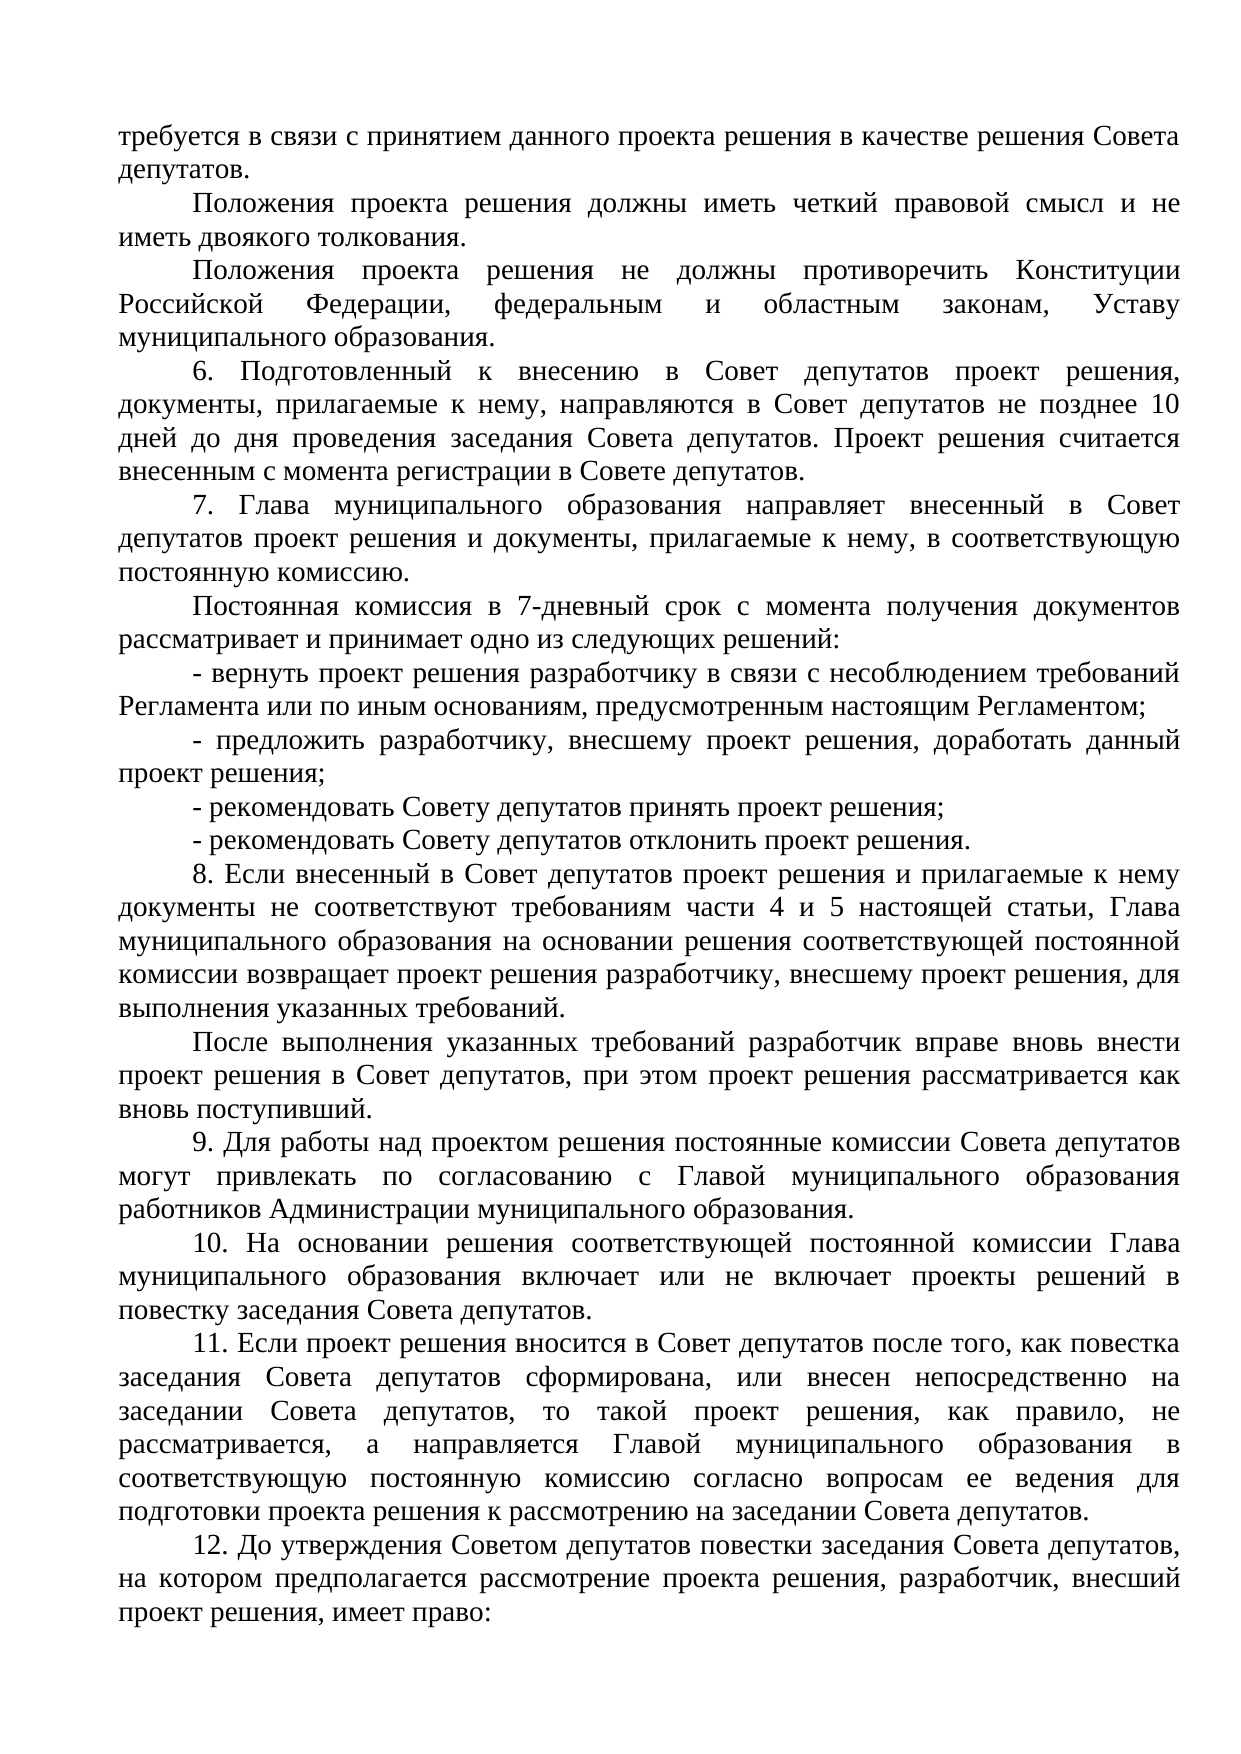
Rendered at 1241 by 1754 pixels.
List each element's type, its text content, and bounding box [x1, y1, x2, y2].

text - предложить разработчику, внесшему проект решения, доработать данный проект решения; [118, 722, 1181, 789]
text 9. Для работы над проектом решения постоянные комиссии Совета депутатов могут привлекать по согласованию с Главой муниципального образования работников Администрации муниципального образования. [118, 1124, 1181, 1225]
text После выполнения указанных требований разработчик вправе вновь внести проект решения в Совет депутатов, при этом проект решения рассматривается как вновь поступивший. [118, 1024, 1181, 1124]
text - вернуть проект решения разработчику в связи с несоблюдением требований Регламента или по иным основаниям, предусмотренным настоящим Регламентом; [118, 655, 1181, 722]
text - рекомендовать Совету депутатов принять проект решения; [118, 789, 1181, 822]
text 11. Если проект решения вносится в Совет депутатов после того, как повестка заседания Совета депутатов сформирована, или внесен непосредственно на заседании Совета депутатов, то такой проект решения, как правило, не рассматривается, а направляется Главой муниципального образования в соответствующую постоянную комиссию согласно вопросам ее ведения для подготовки проекта решения к рассмотрению на заседании Совета депутатов. [118, 1326, 1181, 1527]
text 6. Подготовленный к внесению в Совет депутатов проект решения, документы, прилагаемые к нему, направляются в Совет депутатов не позднее 10 дней до дня проведения заседания Совета депутатов. Проект решения считается внесенным с момента регистрации в Совете депутатов. [118, 353, 1181, 487]
text 10. На основании решения соответствующей постоянной комиссии Глава муниципального образования включает или не включает проекты решений в повестку заседания Совета депутатов. [118, 1225, 1181, 1326]
text 12. До утверждения Советом депутатов повестки заседания Совета депутатов, на котором предполагается рассмотрение проекта решения, разработчик, внесший проект решения, имеет право: [118, 1527, 1181, 1627]
text - рекомендовать Совету депутатов отклонить проект решения. [118, 822, 1181, 856]
text Положения проекта решения должны иметь четкий правовой смысл и не иметь двоякого толкования. [118, 185, 1181, 252]
text Постоянная комиссия в 7-дневный срок с момента получения документов рассматривает и принимает одно из следующих решений: [118, 588, 1181, 655]
text Положения проекта решения не должны противоречить Конституции Российской Федерации, федеральным и областным законам, Уставу муниципального образования. [118, 252, 1181, 353]
text 7. Глава муниципального образования направляет внесенный в Совет депутатов проект решения и документы, прилагаемые к нему, в соответствующую постоянную комиссию. [118, 487, 1181, 588]
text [118, 118, 1181, 185]
text 8. Если внесенный в Совет депутатов проект решения и прилагаемые к нему документы не соответствуют требованиям части 4 и 5 настоящей статьи, Глава муниципального образования на основании решения соответствующей постоянной комиссии возвращает проект решения разработчику, внесшему проект решения, для выполнения указанных требований. [118, 856, 1181, 1024]
